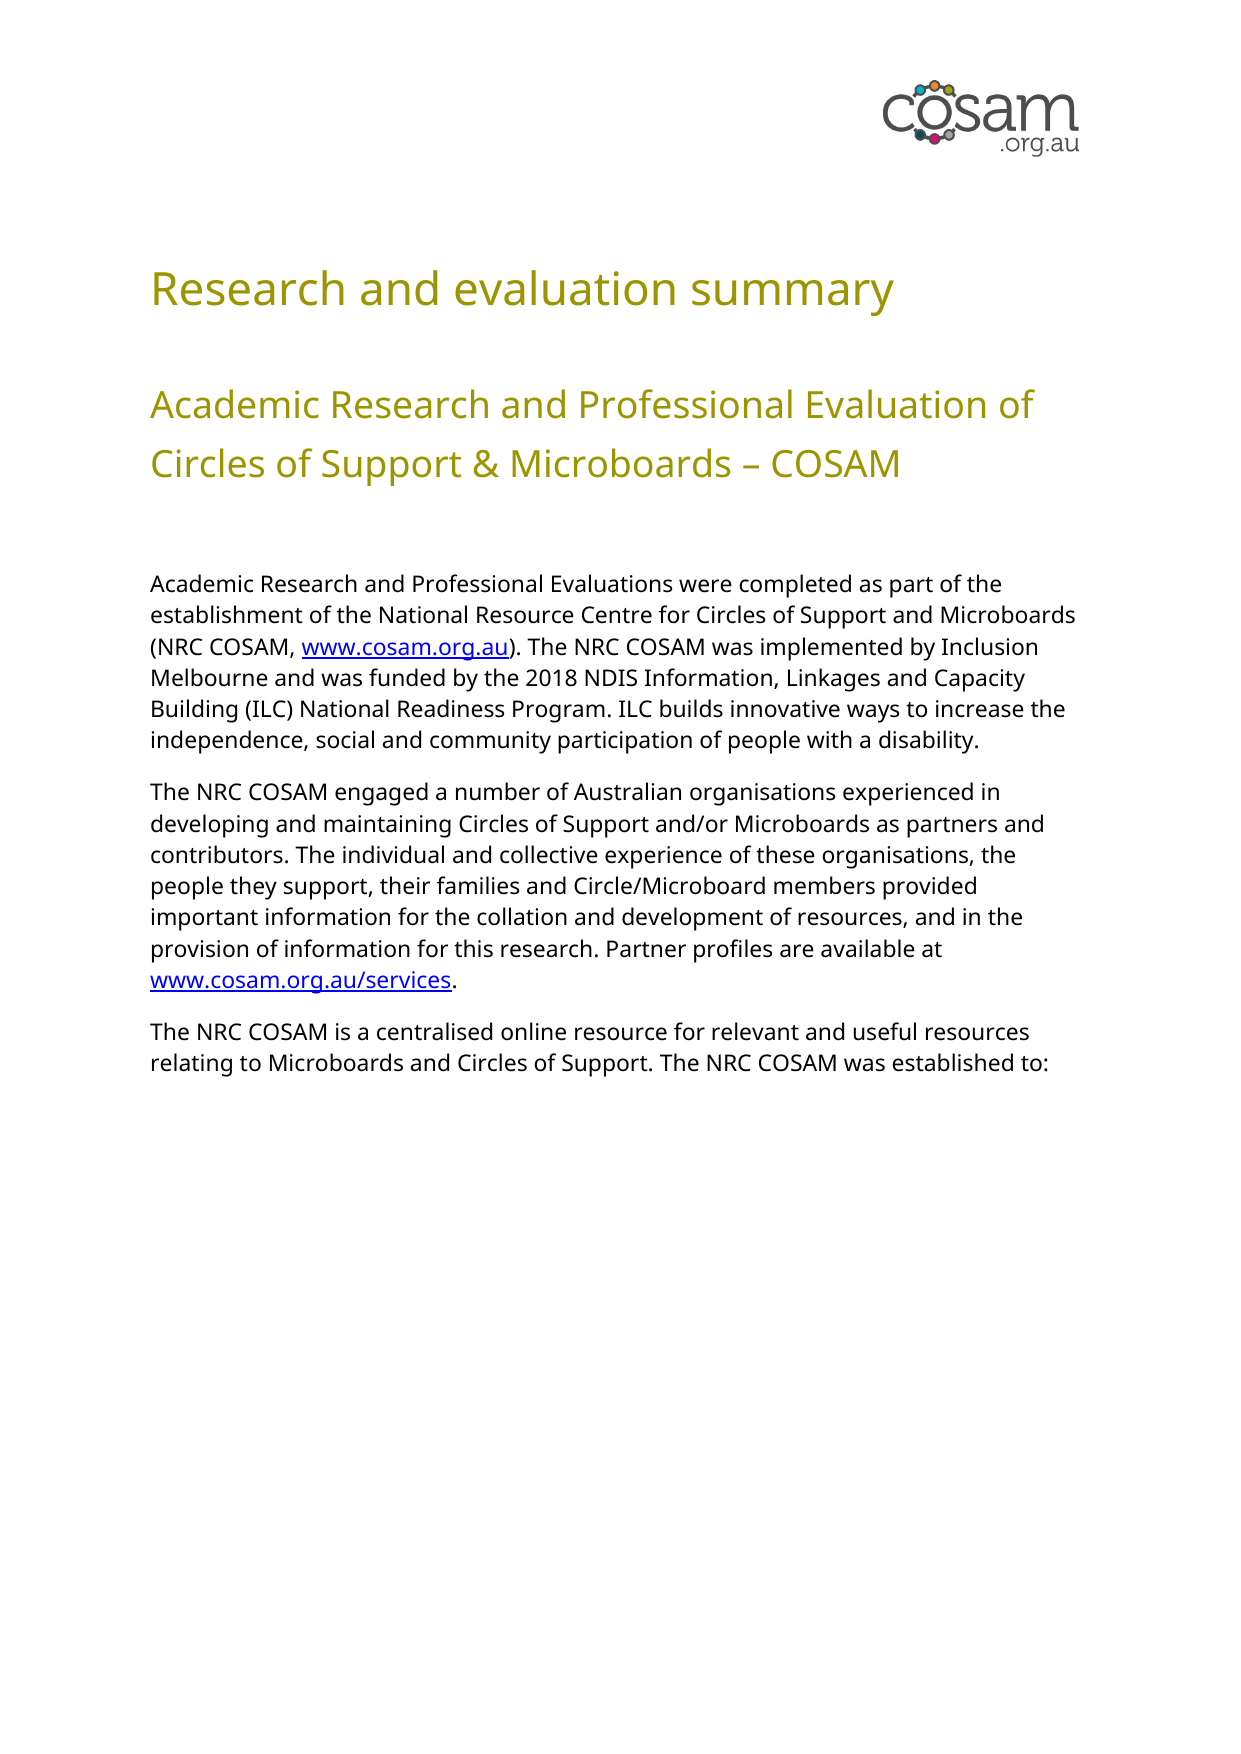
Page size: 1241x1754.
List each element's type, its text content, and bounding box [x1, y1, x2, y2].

subtitle Academic Research and Professional Evaluation of Circles of Support & Microboards – COSAM [150, 378, 1090, 540]
picture [872, 73, 1091, 162]
subtitle The NRC COSAM engaged a number of Australian organisations experienced in developing and maintaining Circles of Support and/or Microboards as partners and contributors. The individual and collective experience of these organisations, the people they support, their families and Circle/Microboard members provided important information for the collation and development of resources, and in the provision of information for this research. Partner profiles are available at www.cosam.org.au/services. [150, 776, 1090, 995]
subtitle Academic Research and Professional Evaluations were completed as part of the establishment of the National Resource Centre for Circles of Support and Microboards (NRC COSAM, www.cosam.org.au). The NRC COSAM was implemented by Inclusion Melbourne and was funded by the 2018 NDIS Information, Linkages and Capacity Building (ILC) National Readiness Program. ILC builds innovative ways to increase the independence, social and community participation of people with a disability. [150, 568, 1090, 755]
subtitle Research and evaluation summary [150, 257, 1090, 319]
subtitle The NRC COSAM is a centralised online resource for relevant and useful resources relating to Microboards and Circles of Support. The NRC COSAM was established to: [150, 1016, 1090, 1078]
